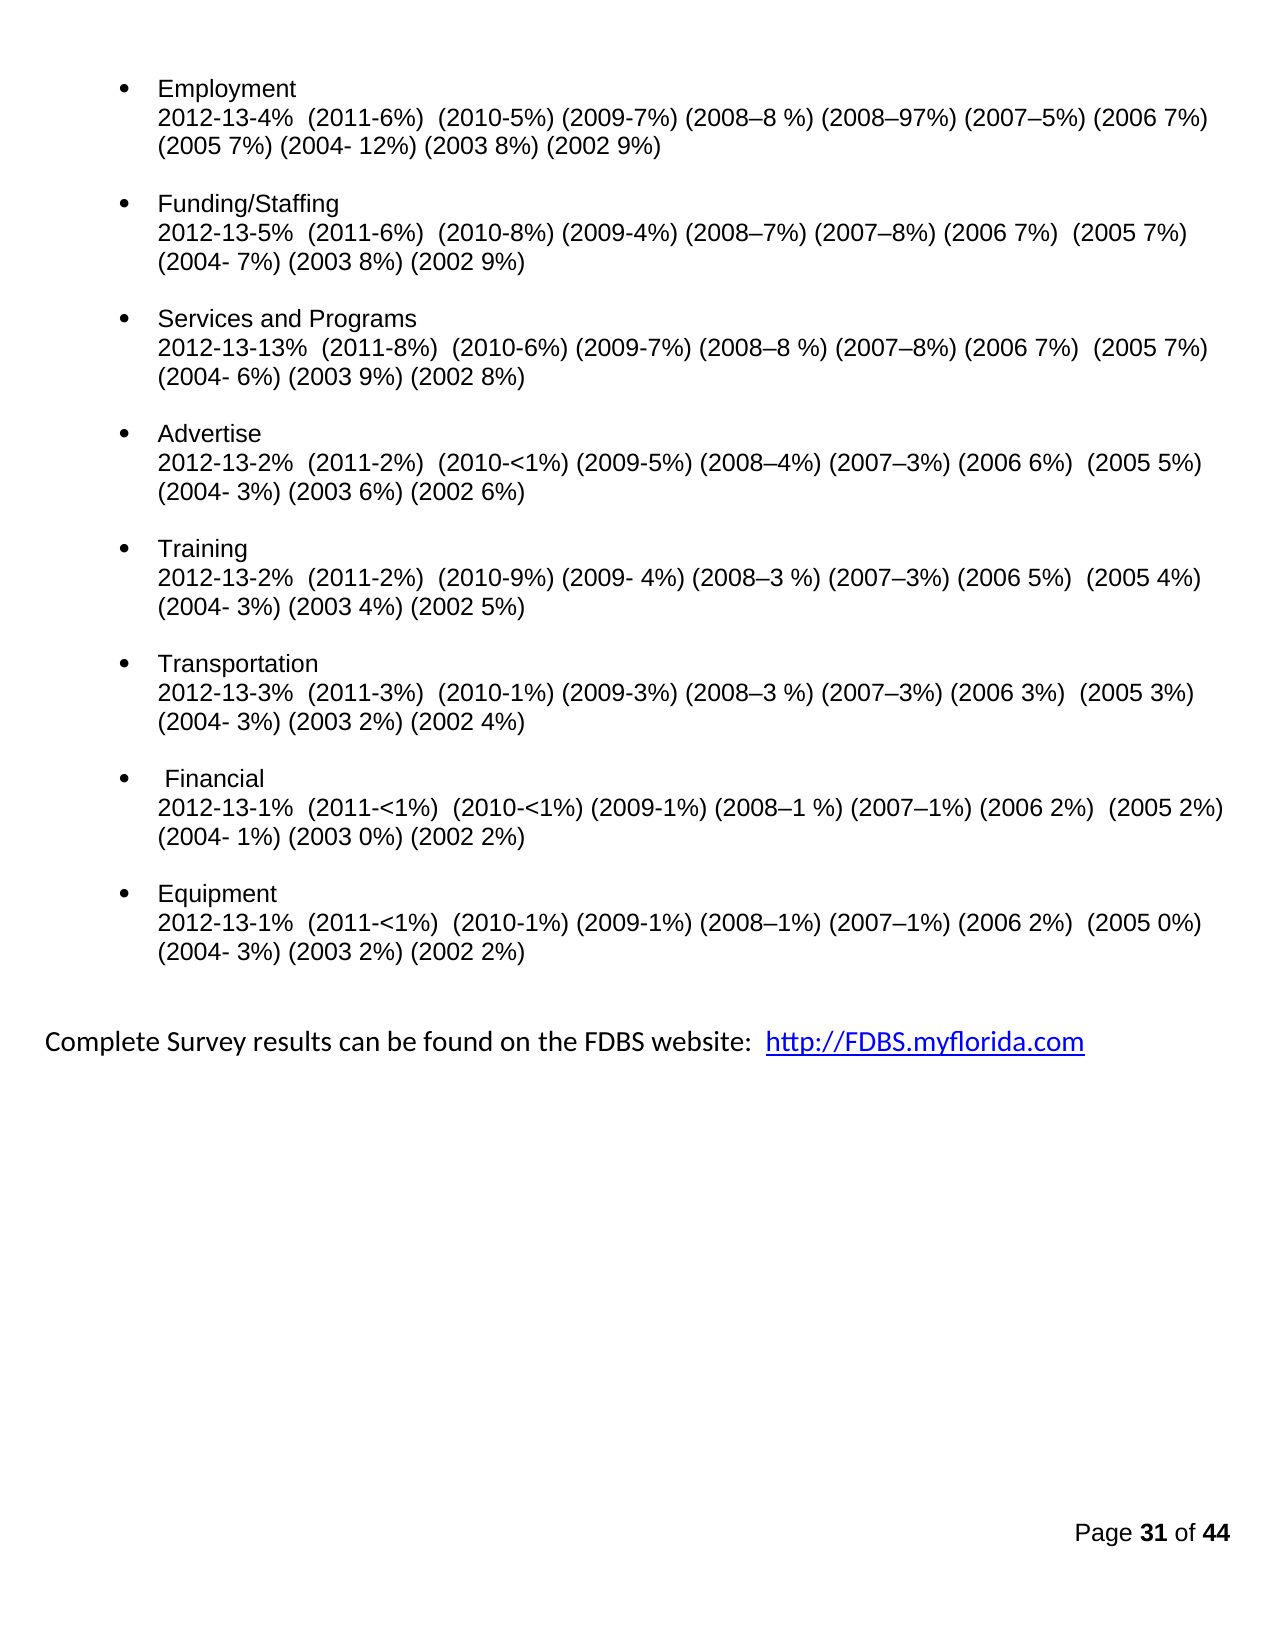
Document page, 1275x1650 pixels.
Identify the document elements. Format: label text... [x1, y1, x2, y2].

text 2012-13-13% (2011-8%) (2010-6%) (2009-7%) (2008–8 %) (2007–8%) (2006 7%) (2005 7%) (2004- 6%) (2003 9%) (2002 8%) [157, 333, 1230, 390]
text 2012-13-1% (2011-<1%) (2010-1%) (2009-1%) (2008–1%) (2007–1%) (2006 2%) (2005 0%) (2004- 3%) (2003 2%) (2002 2%) [157, 908, 1230, 966]
text 2012-13-2% (2011-2%) (2010-<1%) (2009-5%) (2008–4%) (2007–3%) (2006 6%) (2005 5%) (2004- 3%) (2003 6%) (2002 6%) [157, 448, 1230, 505]
text Complete Survey results can be found on the FDBS website: http://FDBS.myflorida.com [45, 1023, 1230, 1059]
text 2012-13-1% (2011-<1%) (2010-<1%) (2009-1%) (2008–1 %) (2007–1%) (2006 2%) (2005 2%) (2004- 1%) (2003 0%) (2002 2%) [157, 793, 1230, 851]
list Funding/Staffing [120, 189, 1230, 218]
text 2012-13-3% (2011-3%) (2010-1%) (2009-3%) (2008–3 %) (2007–3%) (2006 3%) (2005 3%) (2004- 3%) (2003 2%) (2002 4%) [157, 678, 1230, 736]
list Financial [120, 764, 1230, 793]
list Employment [120, 74, 1230, 103]
list Advertise [120, 419, 1230, 448]
list Equipment [120, 879, 1230, 908]
text 2012-13-5% (2011-6%) (2010-8%) (2009-4%) (2008–7%) (2007–8%) (2006 7%) (2005 7%) (2004- 7%) (2003 8%) (2002 9%) [157, 218, 1230, 275]
list Training [120, 534, 1230, 563]
text 2012-13-4% (2011-6%) (2010-5%) (2009-7%) (2008–8 %) (2008–97%) (2007–5%) (2006 7%) (2005 7%) (2004- 12%) (2003 8%) (2002 9%) [157, 103, 1230, 160]
text 2012-13-2% (2011-2%) (2010-9%) (2009- 4%) (2008–3 %) (2007–3%) (2006 5%) (2005 4%) (2004- 3%) (2003 4%) (2002 5%) [157, 563, 1230, 621]
list Transportation [120, 649, 1230, 678]
list Services and Programs [120, 304, 1230, 333]
